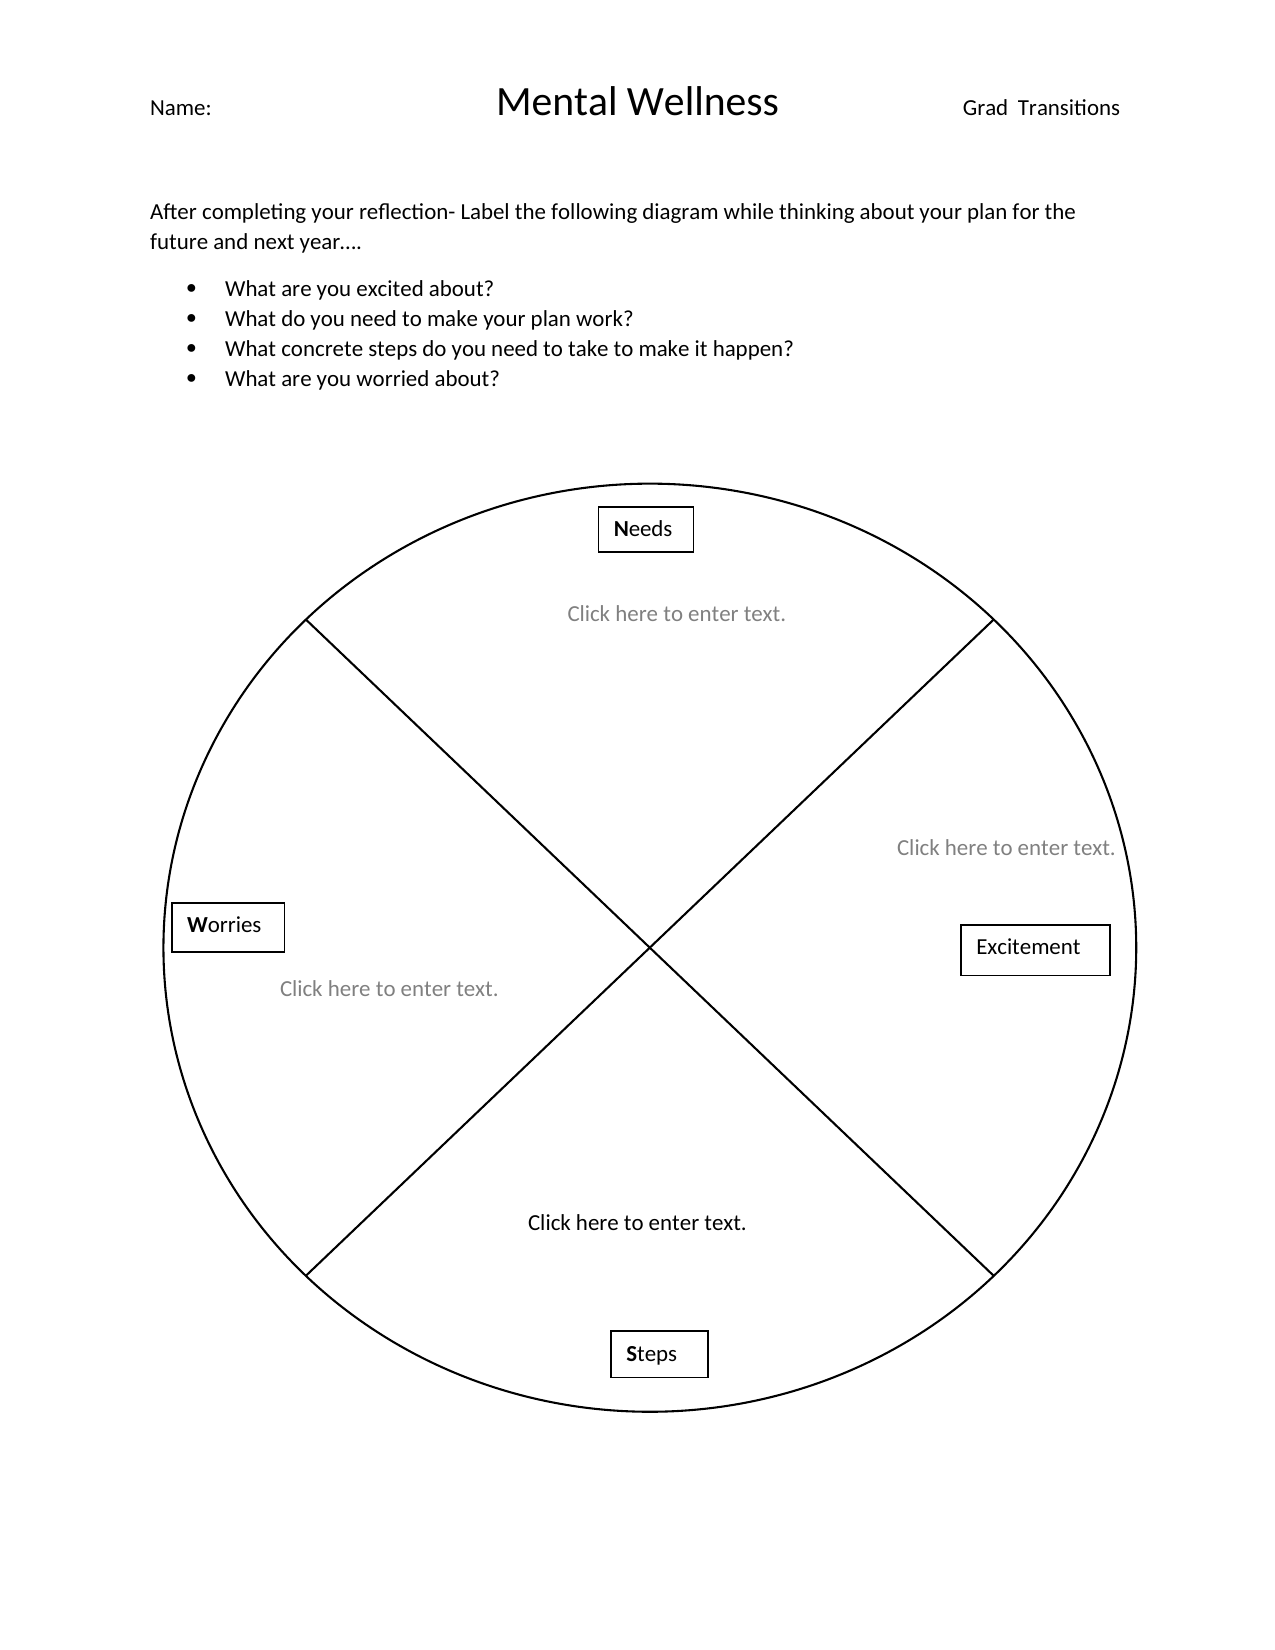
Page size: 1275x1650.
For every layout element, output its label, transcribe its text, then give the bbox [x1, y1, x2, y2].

list What are you excited about? [187, 274, 1125, 302]
list What do you need to make your plan work? [187, 304, 1125, 332]
list What concrete steps do you need to take to make it happen? [187, 334, 1125, 362]
list What are you worried about? [187, 364, 1125, 393]
text After completing your reflection- Label the following diagram while thinking about your plan for the future and next year…. [150, 197, 1125, 255]
